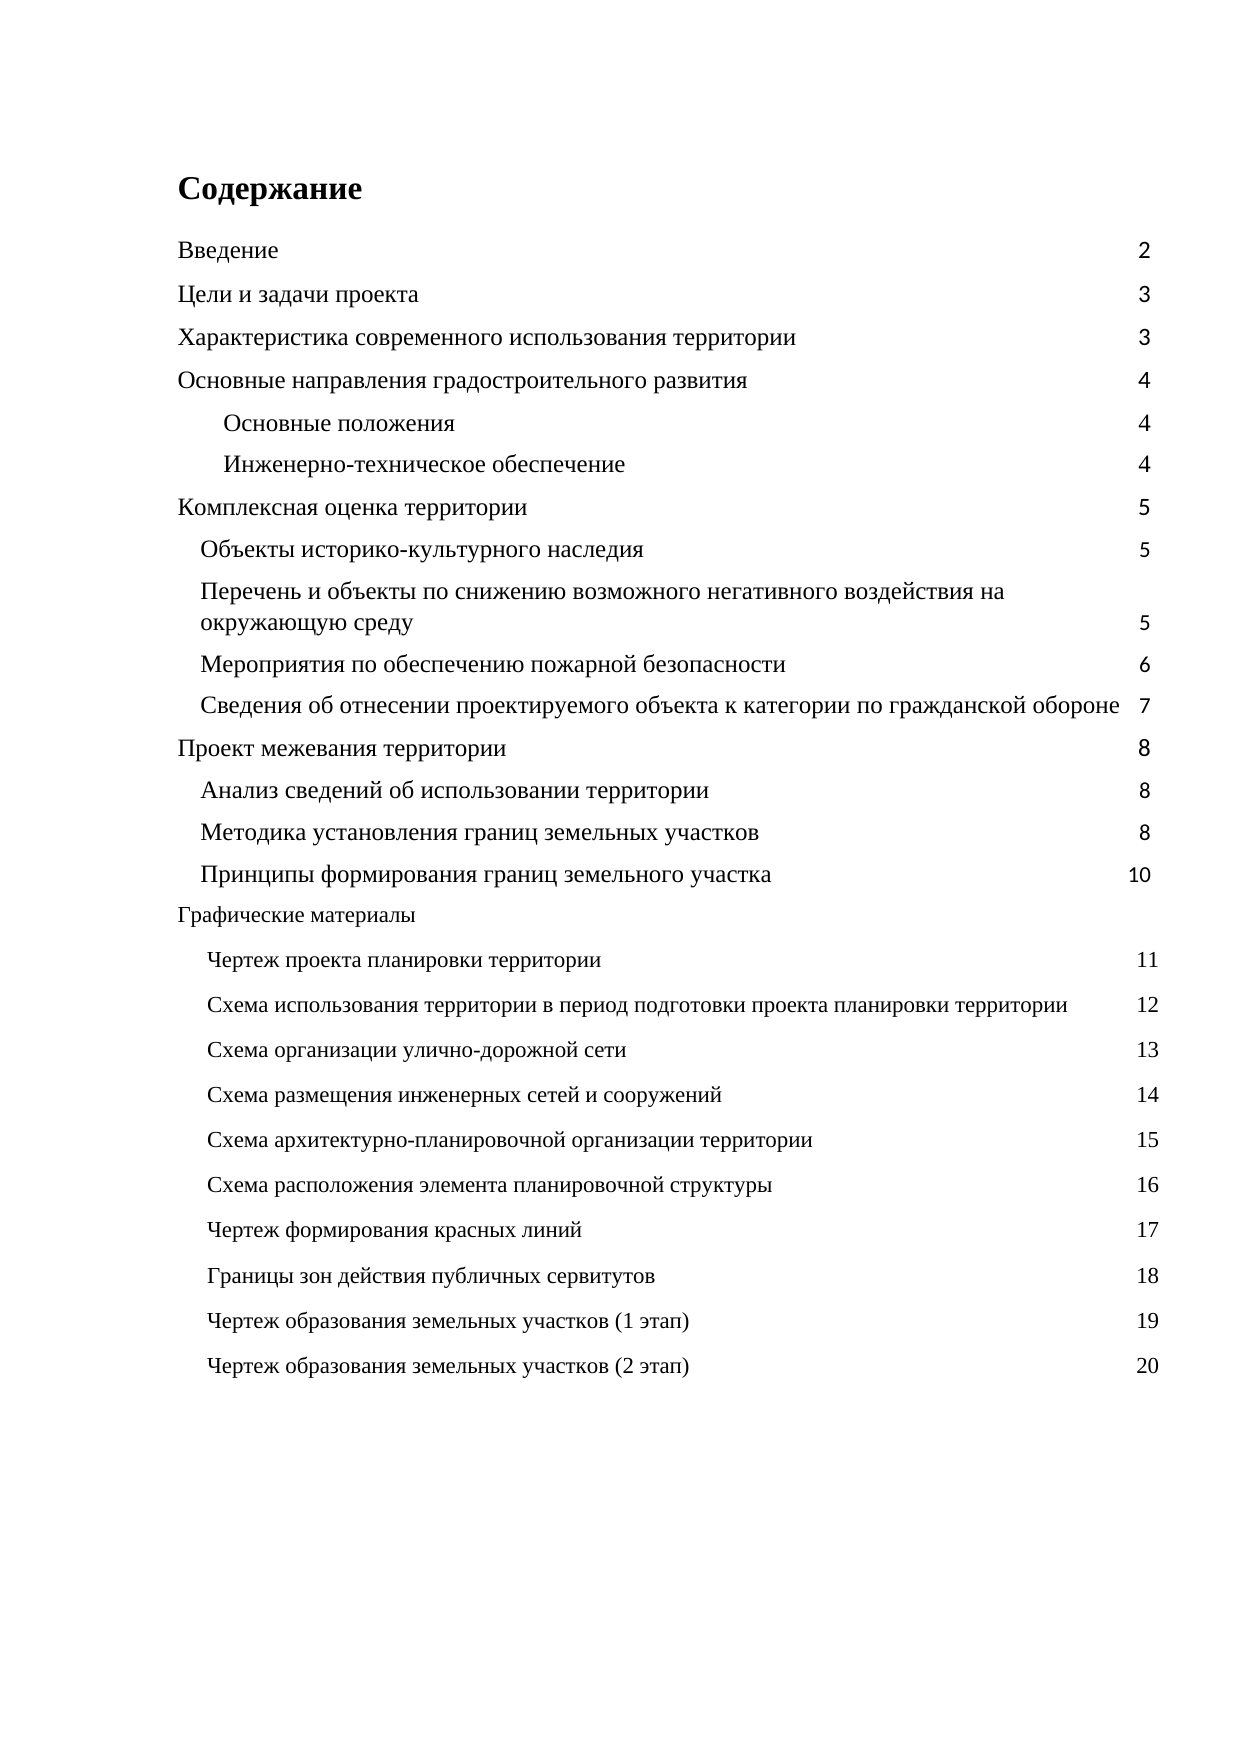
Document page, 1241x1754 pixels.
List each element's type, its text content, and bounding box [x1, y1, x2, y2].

text Схема использования территории в период подготовки проекта планировки территории 12 [177, 991, 1167, 1017]
text Проект межевания территории 8 [177, 732, 1167, 763]
text Методика установления границ земельных участков 8 [200, 817, 1137, 846]
text Чертеж образования земельных участков (1 этап) 19 [177, 1307, 1167, 1333]
text Чертеж проекта планировки территории 11 [177, 946, 1167, 972]
subtitle Содержание [177, 168, 1167, 206]
text Введение 2 [177, 234, 1167, 265]
text Анализ сведений об использовании территории 8 [200, 776, 1137, 804]
text Чертеж образования земельных участков (2 этап) 20 [177, 1352, 1167, 1378]
text Перечень и объекты по снижению возможного негативного воздействия на окружающую среду 5 [200, 576, 1137, 636]
text Графические материалы [177, 901, 1167, 927]
text Основные направления градостроительного развития 4 [177, 364, 1167, 395]
text Характеристика современного использования территории 3 [177, 321, 1167, 352]
text Схема размещения инженерных сетей и сооружений 14 [177, 1081, 1167, 1108]
text Схема архитектурно-планировочной организации территории 15 [177, 1126, 1167, 1153]
text Схема организации улично-дорожной сети 13 [177, 1036, 1167, 1062]
text Основные положения 4 [223, 408, 1167, 437]
text Границы зон действия публичных сервитутов 18 [177, 1262, 1167, 1288]
text Объекты историко-культурного наследия 5 [200, 534, 1137, 563]
text Принципы формирования границ земельного участка 10 [200, 859, 1137, 888]
text Комплексная оценка территории 5 [177, 491, 1167, 521]
text Инженерно-техническое обеспечение 4 [223, 449, 1167, 478]
text Схема расположения элемента планировочной структуры 16 [177, 1171, 1167, 1198]
text Чертеж формирования красных линий 17 [177, 1217, 1167, 1243]
text Цели и задачи проекта 3 [177, 278, 1167, 308]
text Мероприятия по обеспечению пожарной безопасности 6 [200, 649, 1137, 678]
text Сведения об отнесении проектируемого объекта к категории по гражданской обороне 7 [200, 690, 1137, 719]
